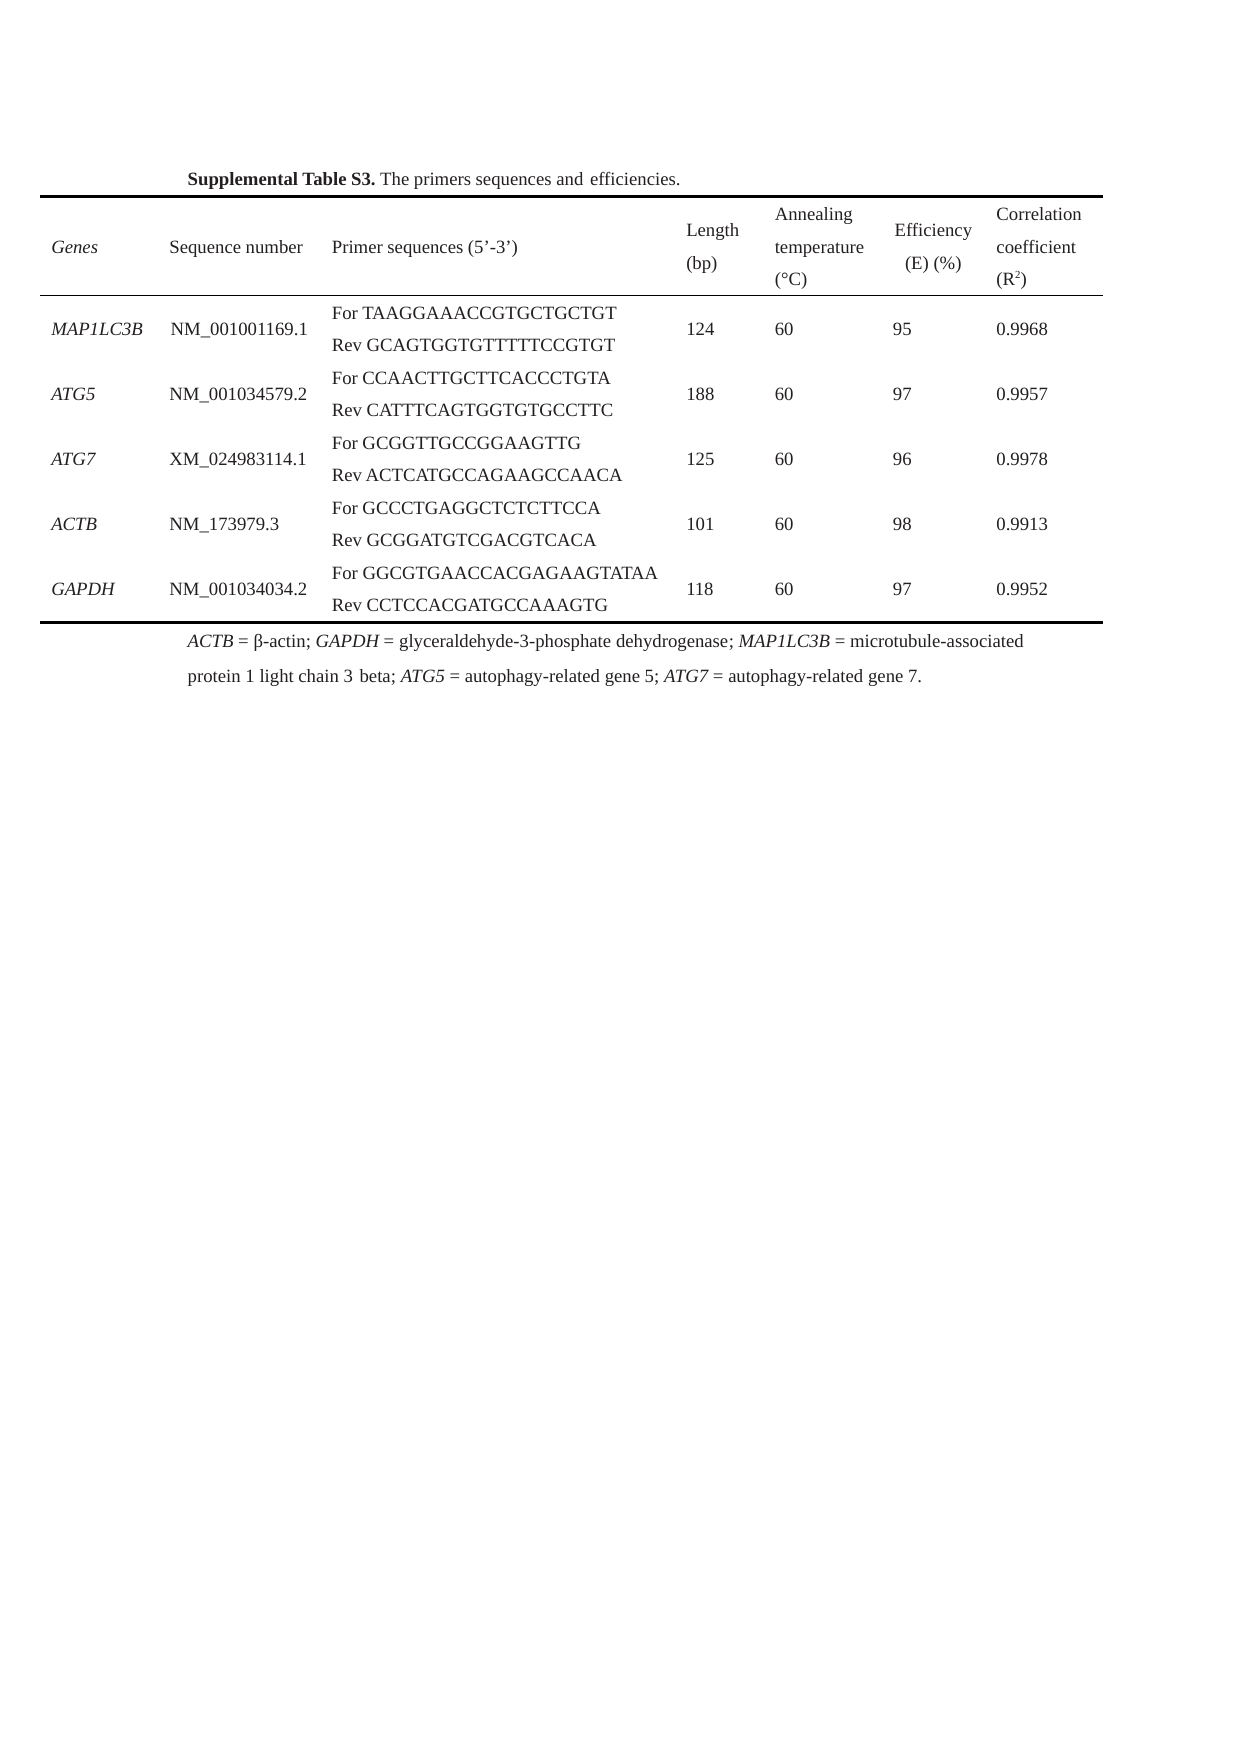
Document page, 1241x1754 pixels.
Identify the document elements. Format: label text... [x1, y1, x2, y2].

table_cell ATG7 [40, 426, 158, 491]
table_cell 125 [675, 426, 763, 491]
table_cell NM_001034579.2 [158, 361, 320, 426]
table_cell 124 [675, 296, 763, 361]
table_cell 60 [763, 491, 881, 556]
table_cell ATG5 [40, 361, 158, 426]
text Supplemental Table S3. The primers sequences and efficiencies. [187, 162, 1053, 194]
table_cell 97 [881, 556, 985, 621]
table_cell Rev GCAGTGGTGTTTTTCCGTGT [320, 329, 675, 361]
table_cell XM_024983114.1 [158, 426, 320, 491]
table_cell For GCGGTTGCCGGAAGTTG [320, 426, 675, 459]
table_header Correlation coefficient (R2) [985, 198, 1103, 295]
table_cell 0.9968 [985, 296, 1103, 361]
table_cell 0.9978 [985, 426, 1103, 491]
table_cell 60 [763, 556, 881, 621]
table_cell 95 [881, 296, 985, 361]
table_cell Rev ACTCATGCCAGAAGCCAACA [320, 459, 675, 491]
table_header Efficiency (E) (%) [881, 198, 985, 295]
table_cell 188 [675, 361, 763, 426]
table_header Primer sequences (5’-3’) [320, 198, 675, 295]
table_cell For TAAGGAAACCGTGCTGCTGT [320, 296, 675, 329]
table_cell NM_001034034.2 [158, 556, 320, 621]
table_header Sequence number [158, 198, 320, 295]
table_header Length (bp) [675, 198, 763, 295]
table_cell 96 [881, 426, 985, 491]
table_cell 60 [763, 296, 881, 361]
text ACTB = β-actin; GAPDH = glyceraldehyde-3-phosphate dehydrogenase; MAP1LC3B = microtubule-associated protein 1 light chain 3 beta; ATG5 = autophagy-related gene 5; ATG7 = autophagy-related gene 7. [187, 624, 1053, 689]
table_header Genes [40, 198, 158, 295]
table_cell 101 [675, 491, 763, 556]
table_cell 60 [763, 426, 881, 491]
table_cell 60 [763, 361, 881, 426]
table_cell NM_001001169.1 [158, 296, 320, 361]
table_cell GAPDH [40, 556, 158, 621]
table_header Annealing temperature (°C) [763, 198, 881, 295]
table_cell ACTB [40, 491, 158, 556]
table_cell MAP1LC3B [40, 296, 158, 361]
table_cell For GCCCTGAGGCTCTCTTCCA [320, 491, 675, 524]
table_cell 0.9957 [985, 361, 1103, 426]
table_cell 97 [881, 361, 985, 426]
table_cell 0.9952 [985, 556, 1103, 621]
table_cell Rev CATTTCAGTGGTGTGCCTTC [320, 394, 675, 426]
table_cell Rev GCGGATGTCGACGTCACA [320, 524, 675, 556]
table_cell 0.9913 [985, 491, 1103, 556]
table_cell 98 [881, 491, 985, 556]
table_cell For GGCGTGAACCACGAGAAGTATAA Rev CCTCCACGATGCCAAAGTG [320, 556, 675, 621]
table_cell 118 [675, 556, 763, 621]
table_cell NM_173979.3 [158, 491, 320, 556]
table_cell For CCAACTTGCTTCACCCTGTA [320, 361, 675, 394]
